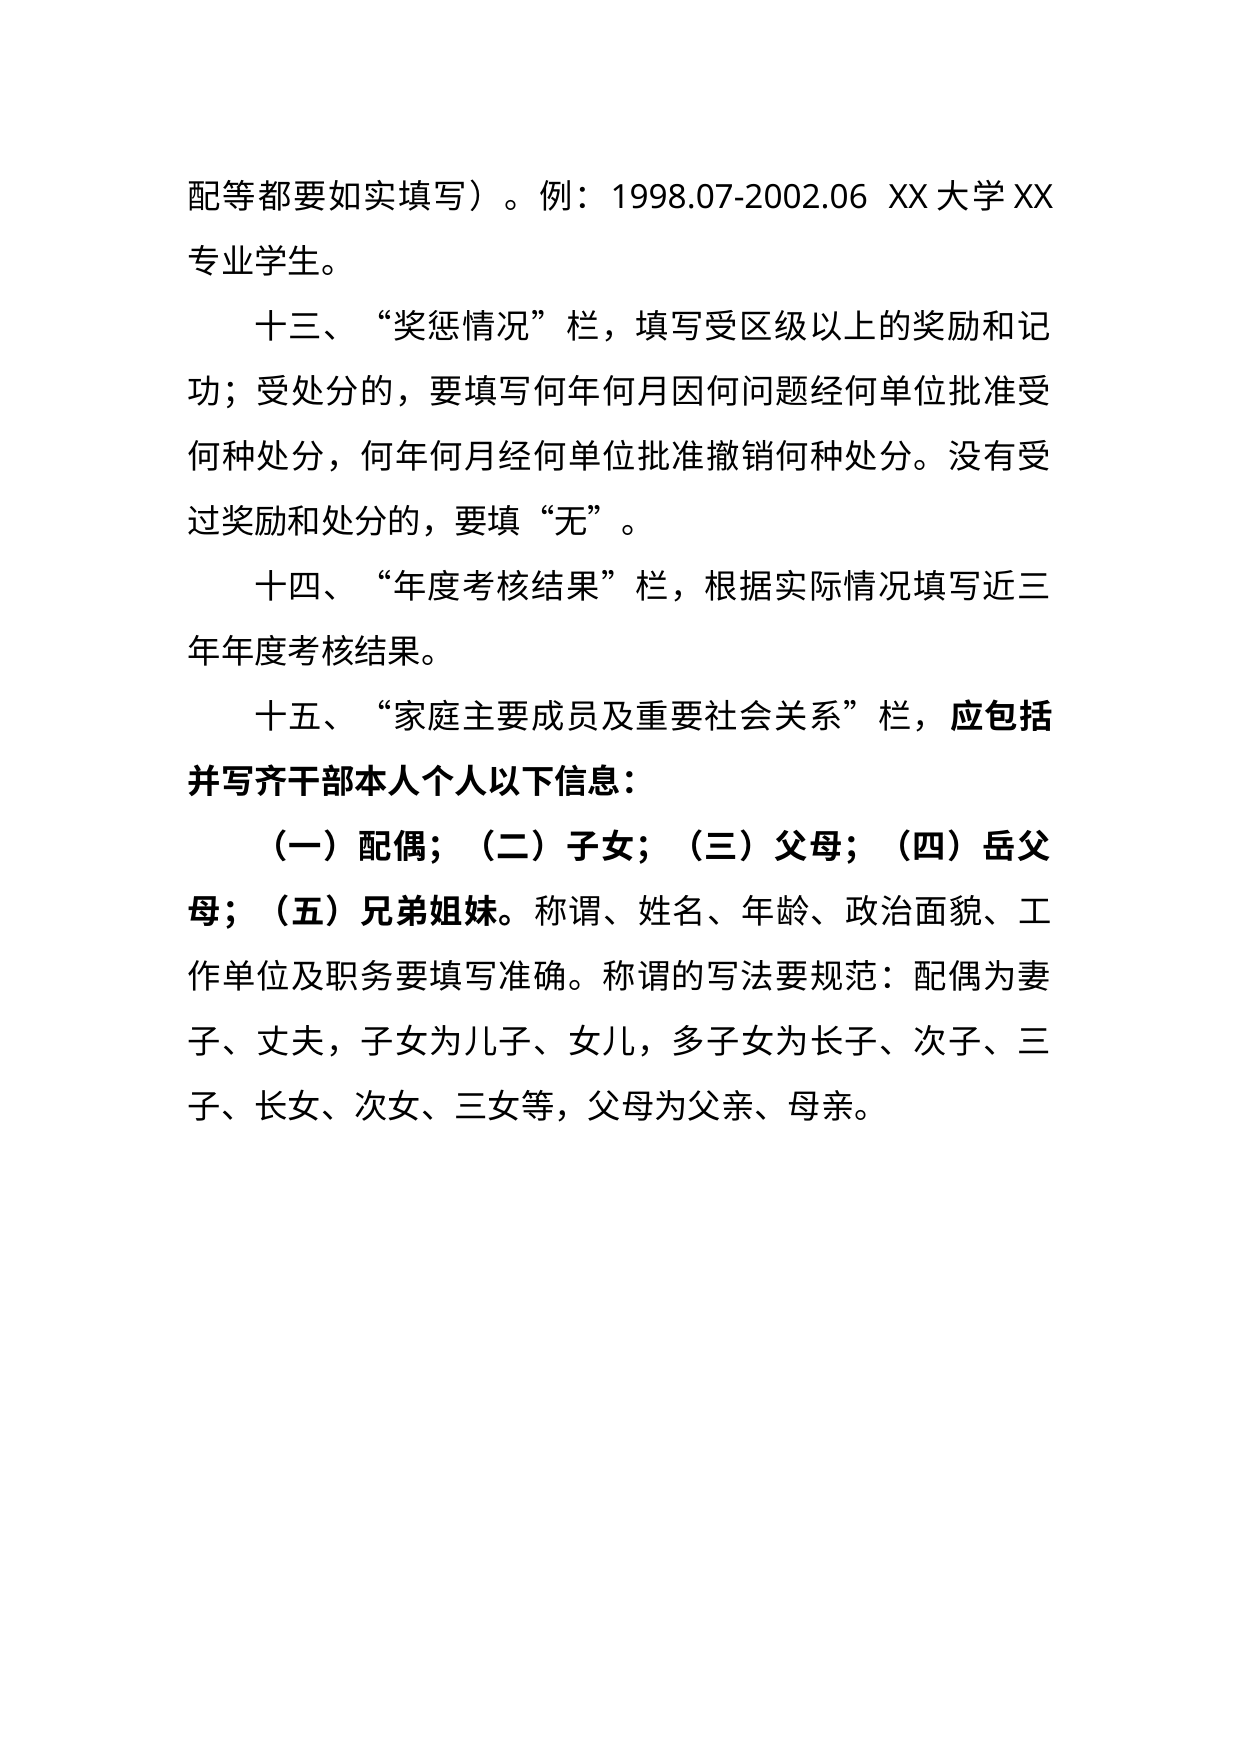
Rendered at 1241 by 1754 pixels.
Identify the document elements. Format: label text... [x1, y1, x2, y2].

text 十五、“家庭主要成员及重要社会关系”栏，应包括并写齐干部本人个人以下信息： [187, 682, 1053, 812]
text 十四、“年度考核结果”栏，根据实际情况填写近三年年度考核结果。 [187, 552, 1053, 682]
text （一）配偶；（二）子女；（三）父母；（四）岳父母；（五）兄弟姐妹。称谓、姓名、年龄、政治面貌、工作单位及职务要填写准确。称谓的写法要规范：配偶为妻子、丈夫，子女为儿子、女儿，多子女为长子、次子、三子、长女、次女、三女等，父母为父亲、母亲。 [187, 812, 1053, 1137]
text 十三、“奖惩情况”栏，填写受区级以上的奖励和记功；受处分的，要填写何年何月因何问题经何单位批准受何种处分，何年何月经何单位批准撤销何种处分。没有受过奖励和处分的，要填“无”。 [187, 292, 1053, 552]
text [187, 162, 1053, 292]
